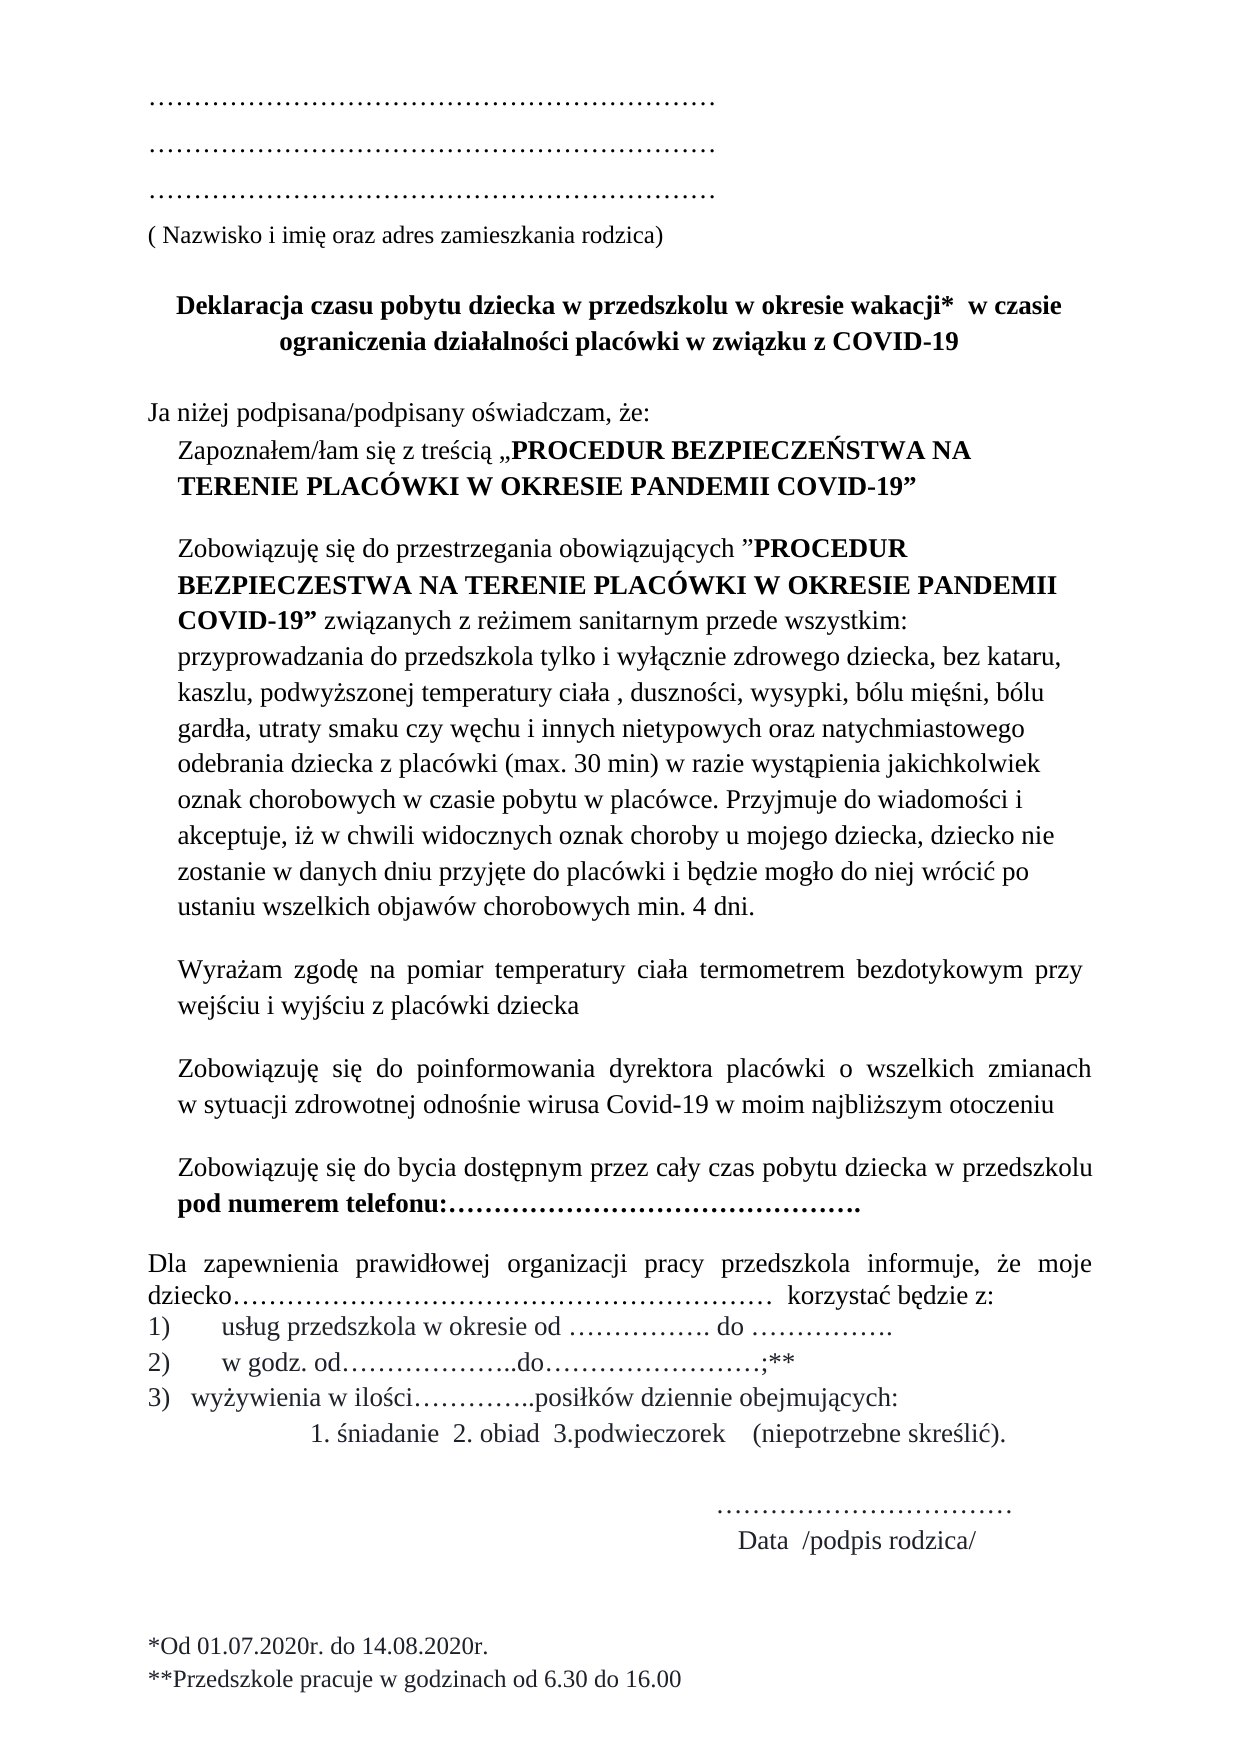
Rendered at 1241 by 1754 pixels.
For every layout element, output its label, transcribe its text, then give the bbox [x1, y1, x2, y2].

text 1) usług przedszkola w okresie od ……………. do ……………. [148, 1310, 1093, 1341]
text 1. śniadanie 2. obiad 3.podwieczorek (niepotrzebne skreślić). [148, 1417, 1093, 1448]
list Zobowiązuję się do bycia dostępnym przez cały czas pobytu dziecka w przedszkolu pod numerem telefonu:………………………………………. [148, 1149, 1093, 1218]
text ( Nazwisko i imię oraz adres zamieszkania rodzica) [148, 220, 1093, 249]
text **Przedszkole pracuje w godzinach od 6.30 do 16.00 [148, 1664, 1093, 1693]
text ……………………………………………………… [148, 127, 1093, 158]
list Wyrażam zgodę na pomiar temperatury ciała termometrem bezdotykowym przy wejściu i wyjściu z placówki dziecka [148, 951, 1084, 1020]
text Dla zapewnienia prawidłowej organizacji pracy przedszkola informuje, że moje dziecko…………………………………………………… korzystać będzie z: [148, 1248, 1093, 1310]
text Deklaracja czasu pobytu dziecka w przedszkolu w okresie wakacji* w czasie ograniczenia działalności placówki w związku z COVID-19 [148, 289, 1091, 356]
text *Od 01.07.2020r. do 14.08.2020r. [148, 1631, 1093, 1660]
text …………………………… [148, 1488, 1093, 1520]
text ……………………………………………………… [148, 173, 1093, 204]
text Ja niżej podpisana/podpisany oświadczam, że: [148, 396, 993, 427]
list Zobowiązuję się do przestrzegania obowiązujących ”PROCEDUR BEZPIECZESTWA NA TERENIE PLACÓWKI W OKRESIE PANDEMII COVID-19” związanych z reżimem sanitarnym przede wszystkim: przyprowadzania do przedszkola tylko i wyłącznie zdrowego dziecka, bez kataru, kaszlu, podwyższonej temperatury ciała , duszności, wysypki, bólu mięśni, bólu gardła, utraty smaku czy węchu i innych nietypowych oraz natychmiastowego odebrania dziecka z placówki (max. 30 min) w razie wystąpienia jakichkolwiek oznak chorobowych w czasie pobytu w placówce. Przyjmuje do wiadomości i akceptuje, iż w chwili widocznych oznak choroby u mojego dziecka, dziecko nie zostanie w danych dniu przyjęte do placówki i będzie mogło do niej wrócić po ustaniu wszelkich objawów chorobowych min. 4 dni. [148, 531, 1093, 921]
list Zobowiązuję się do poinformowania dyrektora placówki o wszelkich zmianach w sytuacji zdrowotnej odnośnie wirusa Covid-19 w moim najbliższym otoczeniu [148, 1050, 1093, 1119]
text 3) wyżywienia w ilości…………..posiłków dziennie obejmujących: [148, 1381, 1093, 1412]
list Zapoznałem/łam się z treścią „PROCEDUR BEZPIECZEŃSTWA NA TERENIE PLACÓWKI W OKRESIE PANDEMII COVID-19” [148, 432, 1093, 501]
text ……………………………………………………… [148, 80, 1093, 111]
text 2) w godz. od………………..do……………………;** [148, 1346, 1093, 1377]
text Data /podpis rodzica/ [148, 1524, 1093, 1555]
